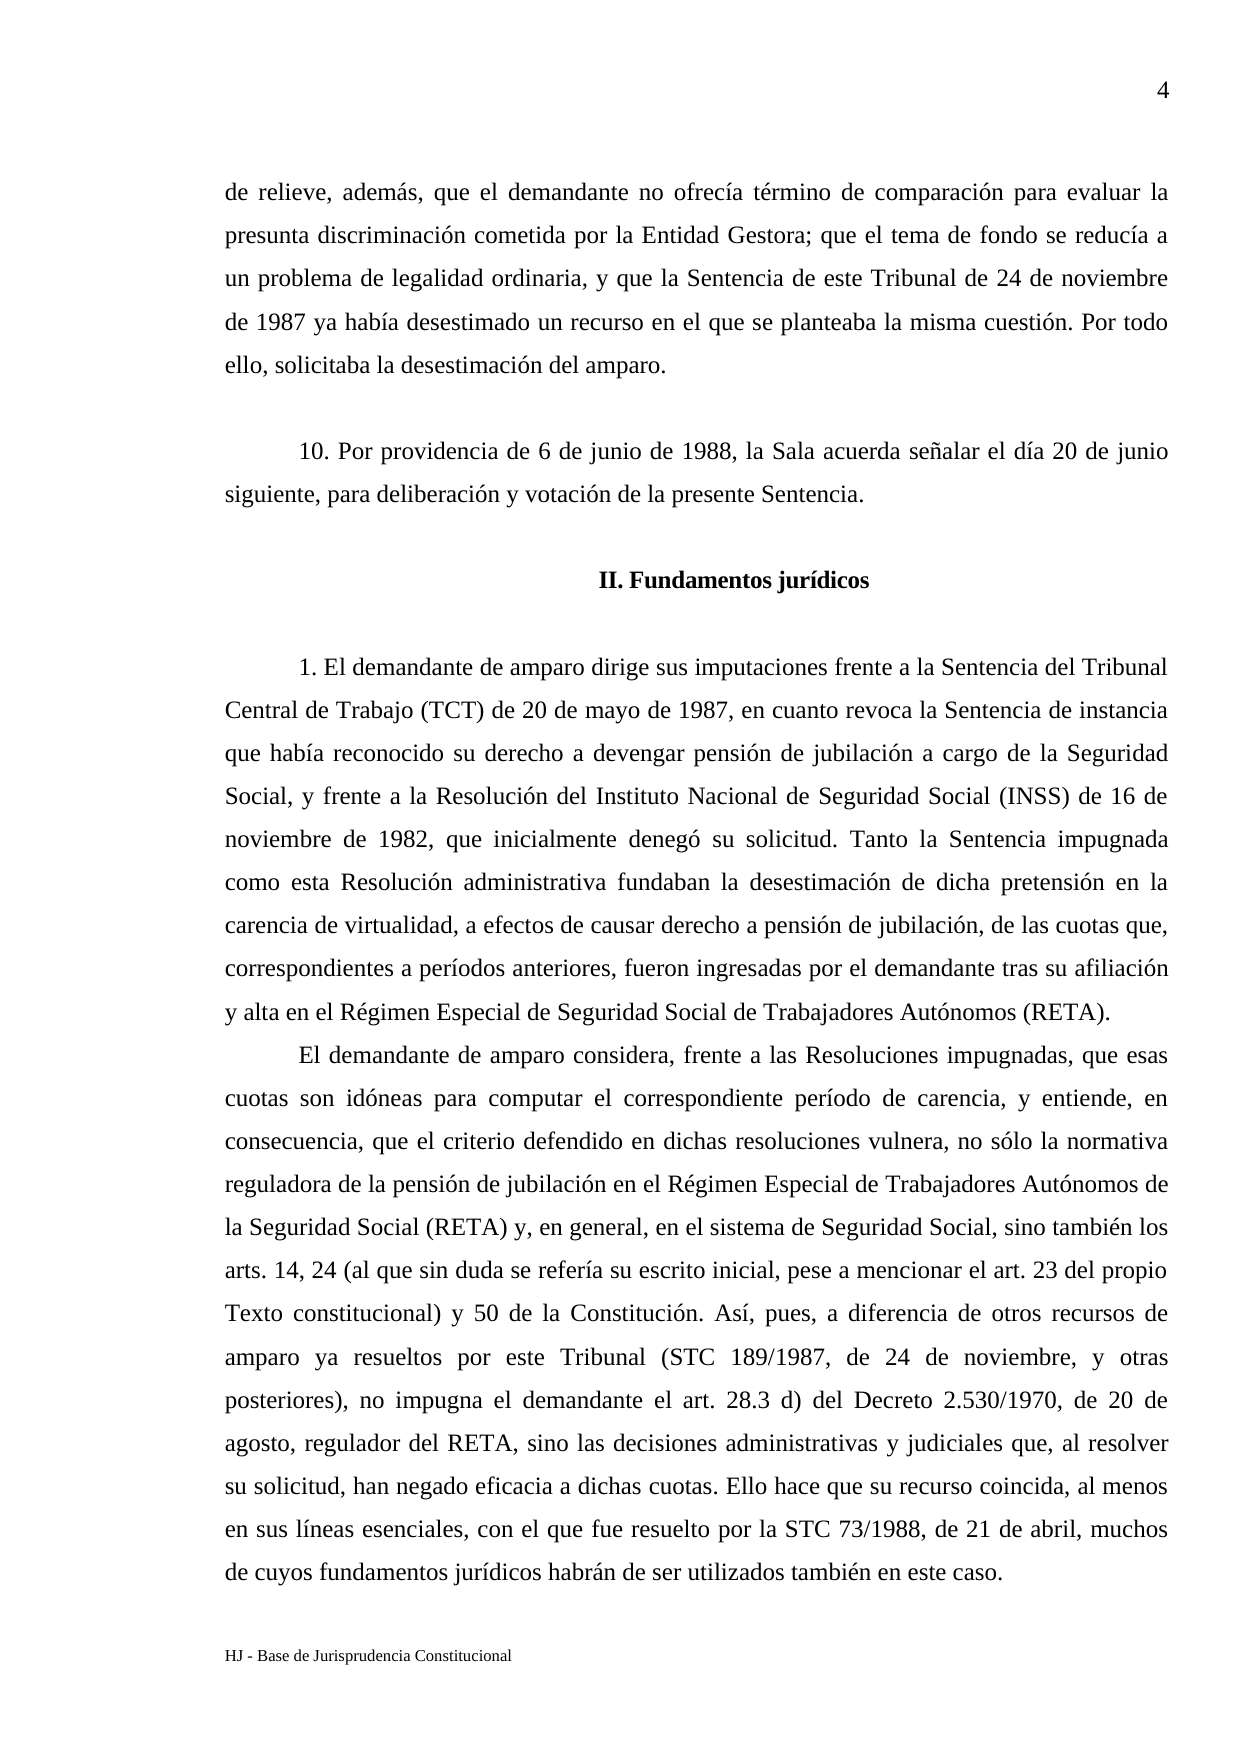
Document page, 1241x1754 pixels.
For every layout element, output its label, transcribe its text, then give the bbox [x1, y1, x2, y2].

text 1. El demandante de amparo dirige sus imputaciones frente a la Sentencia del Tribunal Central de Trabajo (TCT) de 20 de mayo de 1987, en cuanto revoca la Sentencia de instancia que había reconocido su derecho a devengar pensión de jubilación a cargo de la Seguridad Social, y frente a la Resolución del Instituto Nacional de Seguridad Social (INSS) de 16 de noviembre de 1982, que inicialmente denegó su solicitud. Tanto la Sentencia impugnada como esta Resolución administrativa fundaban la desestimación de dicha pretensión en la carencia de virtualidad, a efectos de causar derecho a pensión de jubilación, de las cuotas que, correspondientes a períodos anteriores, fueron ingresadas por el demandante tras su afiliación y alta en el Régimen Especial de Seguridad Social de Trabajadores Autónomos (RETA). [224, 652, 1169, 1025]
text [224, 177, 1169, 378]
text El demandante de amparo considera, frente a las Resoluciones impugnadas, que esas cuotas son idóneas para computar el correspondiente período de carencia, y entiende, en consecuencia, que el criterio defendido en dichas resoluciones vulnera, no sólo la normativa reguladora de la pensión de jubilación en el Régimen Especial de Trabajadores Autónomos de la Seguridad Social (RETA) y, en general, en el sistema de Seguridad Social, sino también los arts. 14, 24 (al que sin duda se refería su escrito inicial, pese a mencionar el art. 23 del propio Texto constitucional) y 50 de la Constitución. Así, pues, a diferencia de otros recursos de amparo ya resueltos por este Tribunal (STC 189/1987, de 24 de noviembre, y otras posteriores), no impugna el demandante el art. 28.3 d) del Decreto 2.530/1970, de 20 de agosto, regulador del RETA, sino las decisiones administrativas y judiciales que, al resolver su solicitud, han negado eficacia a dichas cuotas. Ello hace que su recurso coincida, al menos en sus líneas esenciales, con el que fue resuelto por la STC 73/1988, de 21 de abril, muchos de cuyos fundamentos jurídicos habrán de ser utilizados también en este caso. [224, 1040, 1169, 1586]
text 10. Por providencia de 6 de junio de 1988, la Sala acuerda señalar el día 20 de junio siguiente, para deliberación y votación de la presente Sentencia. [224, 436, 1169, 508]
subtitle II. Fundamentos jurídicos [224, 565, 1169, 594]
